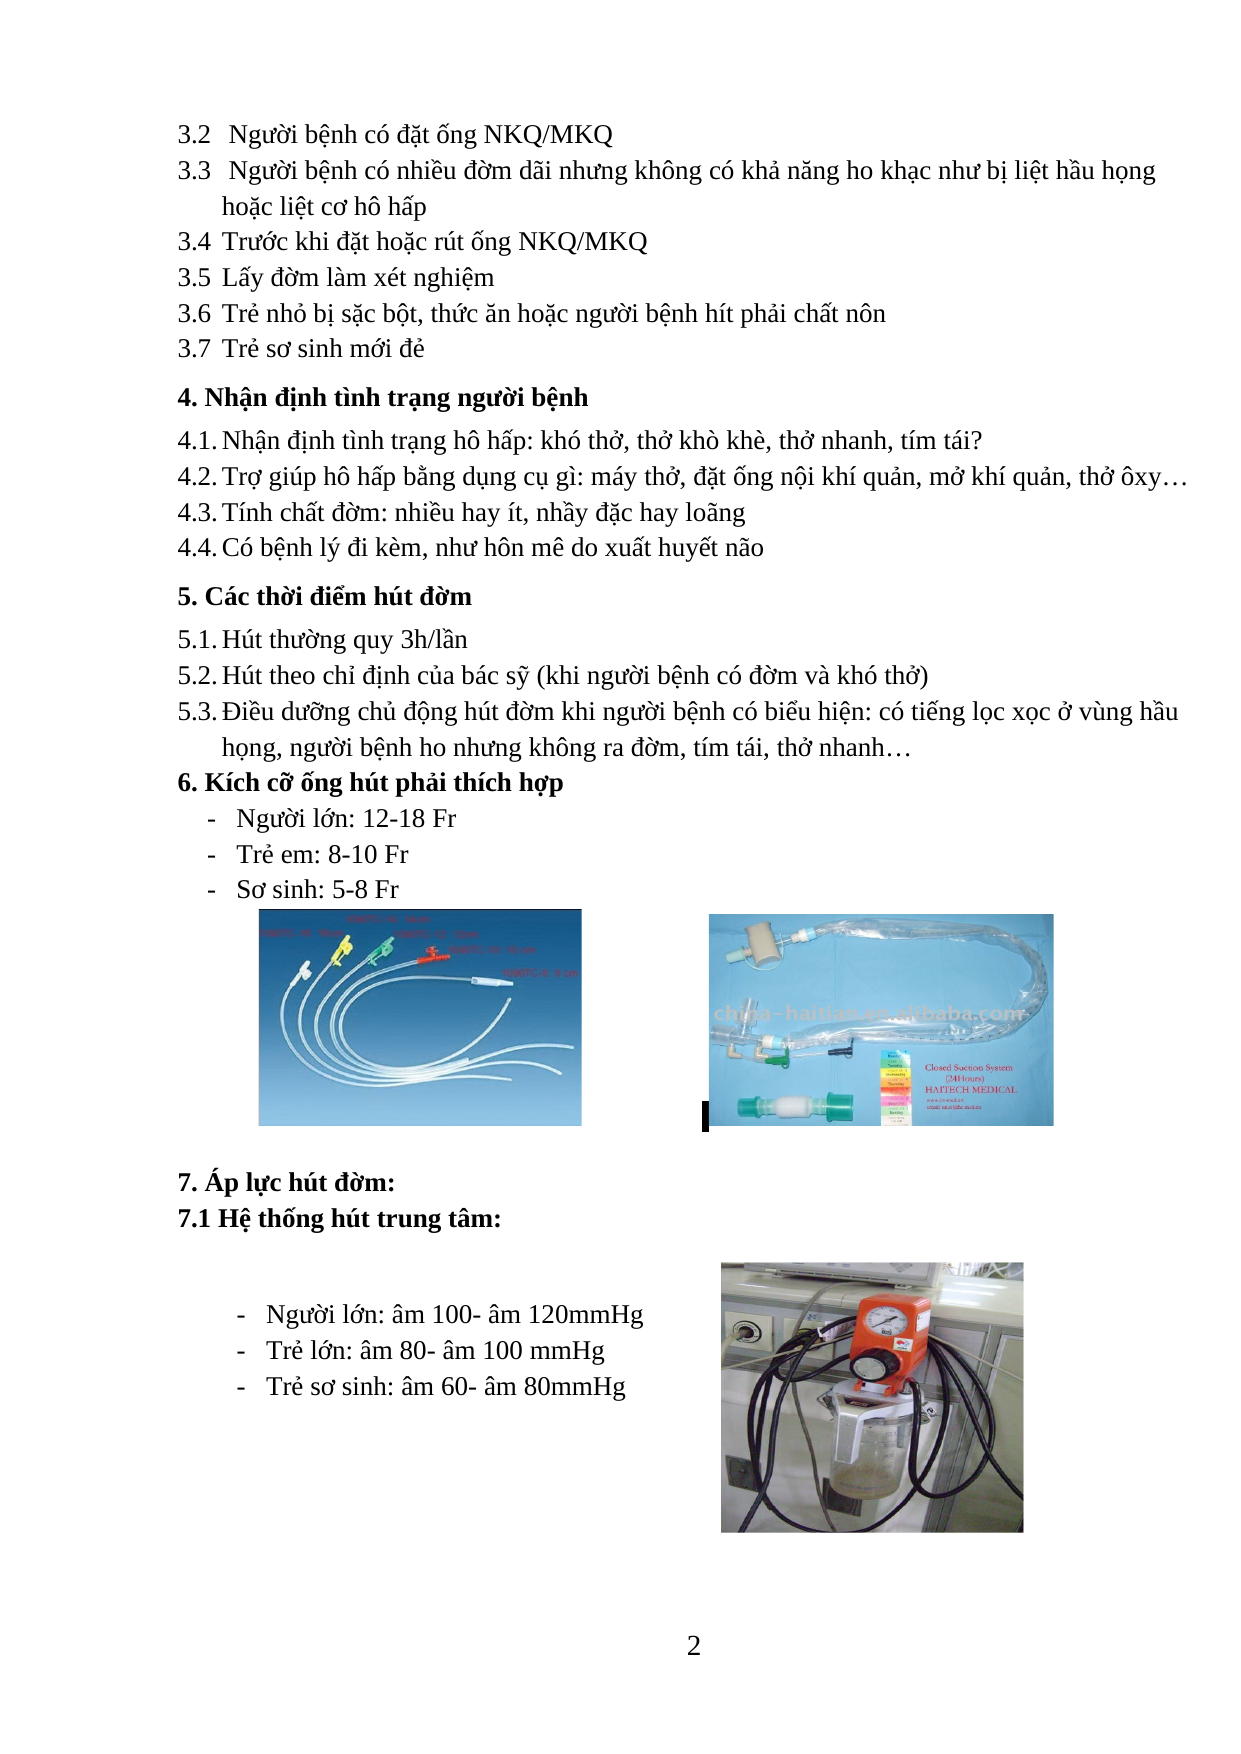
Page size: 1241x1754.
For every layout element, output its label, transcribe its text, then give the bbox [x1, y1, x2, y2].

picture [708, 914, 1054, 1126]
list Nhận định tình trạng hô hấp: khó thở, thở khò khè, thở nhanh, tím tái? [177, 424, 1211, 456]
list Hút theo chỉ định của bác sỹ (khi người bệnh có đờm và khó thở) [177, 659, 1211, 690]
list 7. Áp lực hút đờm: [177, 1166, 1211, 1197]
list 6. Kích cỡ ống hút phải thích hợp [177, 766, 1211, 797]
list Trước khi đặt hoặc rút ống NKQ/MKQ [177, 225, 1211, 256]
text 5. Các thời điểm hút đờm [177, 580, 1211, 611]
text 4. Nhận định tình trạng người bệnh [177, 381, 1211, 412]
list Điều dưỡng chủ động hút đờm khi người bệnh có biểu hiện: có tiếng lọc xọc ở vùng hầu họng, người bệnh ho nhưng không ra đờm, tím tái, thở nhanh… [177, 695, 1211, 762]
list Lấy đờm làm xét nghiệm [177, 261, 1211, 292]
list Trẻ nhỏ bị sặc bột, thức ăn hoặc người bệnh hít phải chất nôn [177, 297, 1211, 328]
list Người lớn: 12-18 Fr [207, 802, 1211, 833]
list Người bệnh có đặt ống NKQ/MKQ [177, 118, 1211, 149]
list 7.1 Hệ thống hút trung tâm: [177, 1202, 1211, 1233]
list Tính chất đờm: nhiều hay ít, nhầy đặc hay loãng [177, 496, 1211, 527]
picture [258, 909, 582, 1126]
list Trẻ sơ sinh mới đẻ [177, 332, 1211, 364]
list Sơ sinh: 5-8 Fr [207, 873, 1211, 905]
list Hút thường quy 3h/lần [177, 623, 1211, 654]
table_header [709, 1250, 1222, 1551]
picture [720, 1262, 1024, 1533]
list Trẻ em: 8-10 Fr [207, 838, 1211, 869]
list Trợ giúp hô hấp bằng dụng cụ gì: máy thở, đặt ống nội khí quản, mở khí quản, thở ôxy… [177, 460, 1211, 491]
list Người bệnh có nhiều đờm dãi nhưng không có khả năng ho khạc như bị liệt hầu họng hoặc liệt cơ hô hấp [177, 154, 1211, 221]
table_header Người lớn: âm 100- âm 120mmHg Trẻ lớn: âm 80- âm 100 mmHg Trẻ sơ sinh: âm 60- âm 80mmHg [196, 1250, 709, 1551]
list Có bệnh lý đi kèm, như hôn mê do xuất huyết não [177, 532, 1211, 563]
